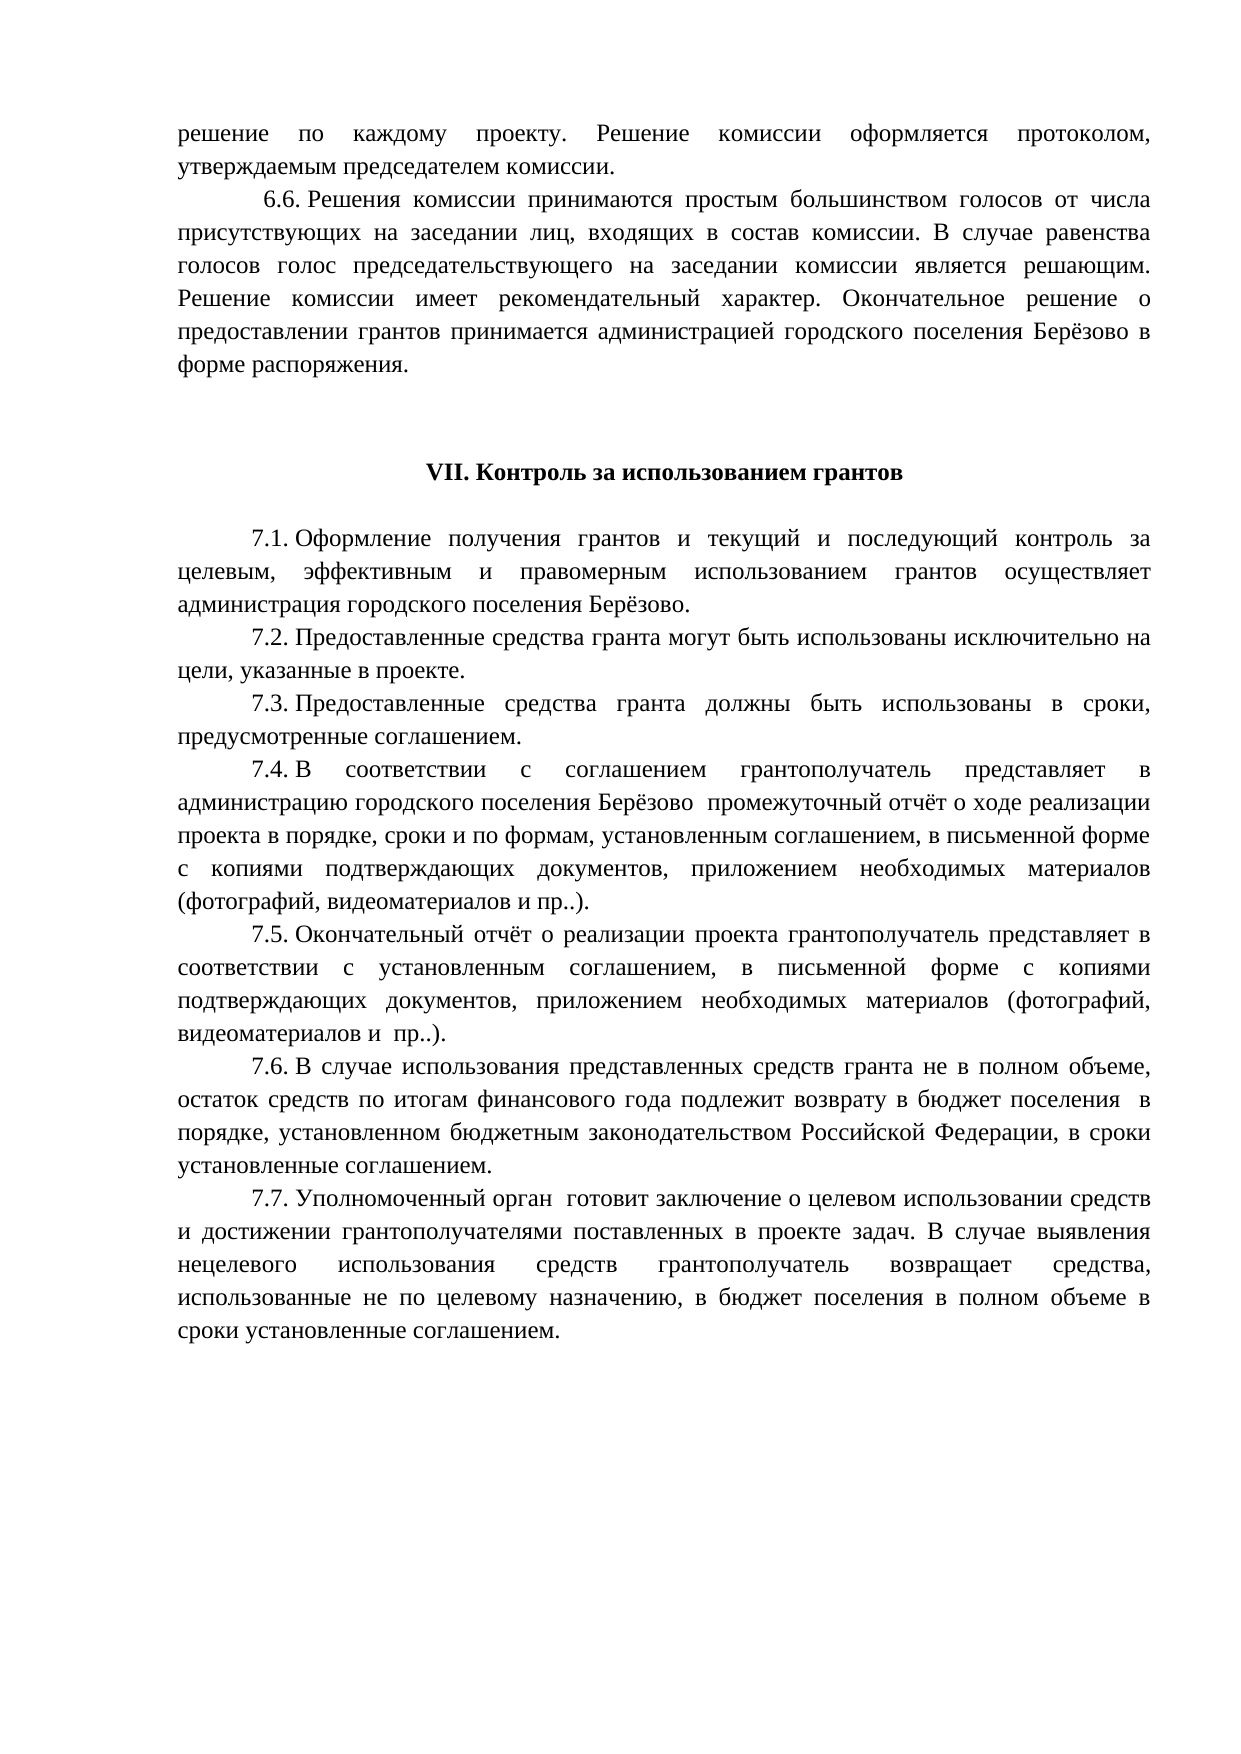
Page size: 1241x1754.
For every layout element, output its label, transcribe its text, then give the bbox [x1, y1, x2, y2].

text 7.5. Окончательный отчёт о реализации проекта грантополучатель представляет в соответствии с установленным соглашением, в письменной форме с копиями подтверждающих документов, приложением необходимых материалов (фотографий, видеоматериалов и пр..). [177, 919, 1152, 1047]
text 7.2. Предоставленные средства гранта могут быть использованы исключительно на цели, указанные в проекте. [177, 622, 1152, 684]
text VII. Контроль за использованием грантов [177, 457, 1152, 486]
text 7.4. В соответствии с соглашением грантополучатель представляет в администрацию городского поселения Берёзово промежуточный отчёт о ходе реализации проекта в порядке, сроки и по формам, установленным соглашением, в письменной форме с копиями подтверждающих документов, приложением необходимых материалов (фотографий, видеоматериалов и пр..). [177, 754, 1152, 915]
text 6.6. Решения комиссии принимаются простым большинством голосов от числа присутствующих на заседании лиц, входящих в состав комиссии. В случае равенства голосов голос председательствующего на заседании комиссии является решающим. Решение комиссии имеет рекомендательный характер. Окончательное решение о предоставлении грантов принимается администрацией городского поселения Берёзово в форме распоряжения. [177, 184, 1152, 378]
text 7.3. Предоставленные средства гранта должны быть использованы в сроки, предусмотренные соглашением. [177, 688, 1152, 750]
text 7.1. Оформление получения грантов и текущий и последующий контроль за целевым, эффективным и правомерным использованием грантов осуществляет администрация городского поселения Берёзово. [177, 523, 1152, 618]
text 7.6. В случае использования представленных средств гранта не в полном объеме, остаток средств по итогам финансового года подлежит возврату в бюджет поселения в порядке, установленном бюджетным законодательством Российской Федерации, в сроки установленные соглашением. [177, 1051, 1152, 1179]
text 7.7. Уполномоченный орган готовит заключение о целевом использовании средств и достижении грантополучателями поставленных в проекте задач. В случае выявления нецелевого использования средств грантополучатель возвращает средства, использованные не по целевому назначению, в бюджет поселения в полном объеме в сроки установленные соглашением. [177, 1183, 1152, 1344]
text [177, 118, 1152, 180]
